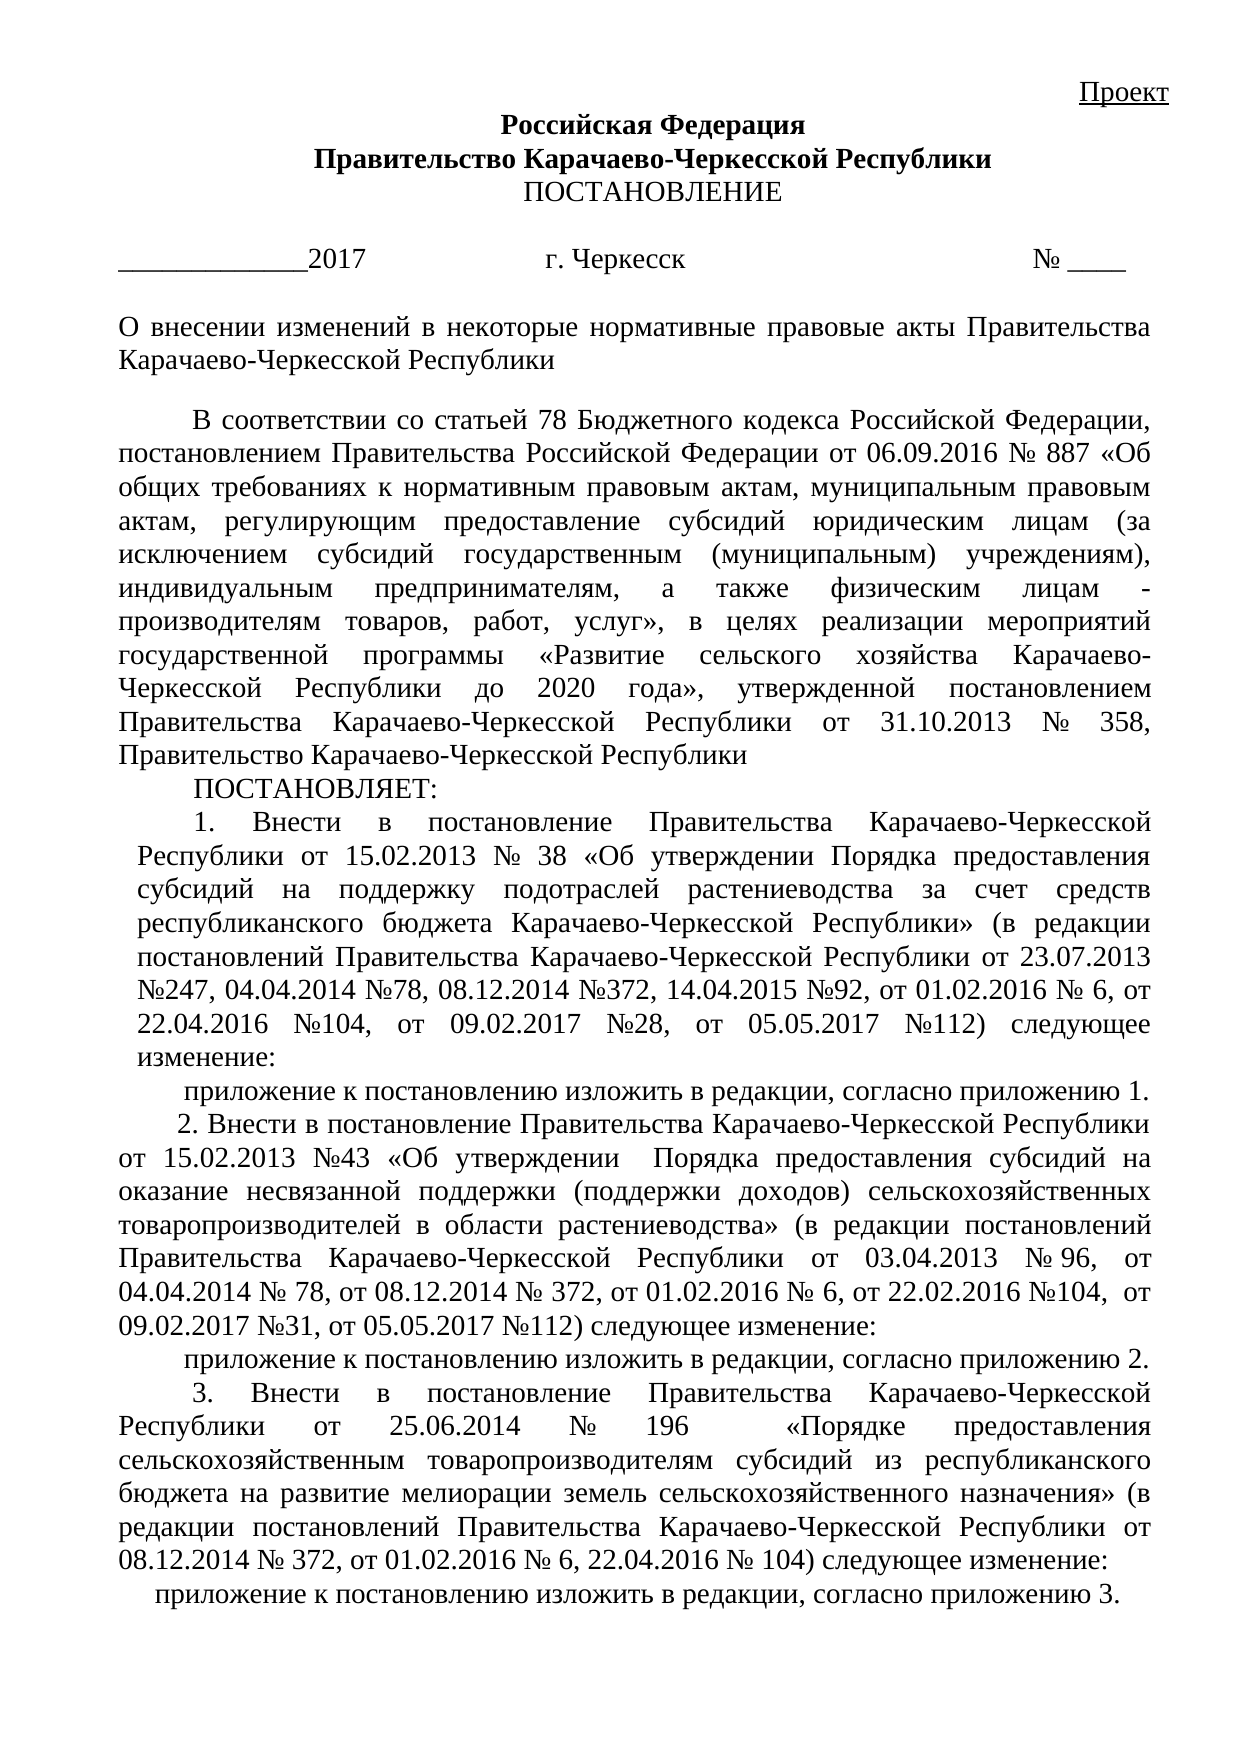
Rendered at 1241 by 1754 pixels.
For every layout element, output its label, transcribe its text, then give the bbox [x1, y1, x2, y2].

text Российская Федерация [137, 107, 1169, 141]
text 1. Внести в постановление Правительства Карачаево-Черкесской Республики от 15.02.2013 № 38 «Об утверждении Порядка предоставления субсидий на поддержку подотраслей растениеводства за счет средств республиканского бюджета Карачаево-Черкесской Республики» (в редакции постановлений Правительства Карачаево-Черкесской Республики от 23.07.2013 №247, 04.04.2014 №78, 08.12.2014 №372, 14.04.2015 №92, от 01.02.2016 № 6, от 22.04.2016 №104, от 09.02.2017 №28, от 05.05.2017 №112) следующее изменение: [137, 804, 1152, 1073]
text О внесении изменений в некоторые нормативные правовые акты Правительства Карачаево-Черкесской Республики [118, 309, 1152, 376]
text _____________2017 г. Черкесск № ____ [118, 242, 1169, 275]
text ПОСТАНОВЛЕНИЕ [137, 174, 1169, 208]
text 2. Внести в постановление Правительства Карачаево-Черкесской Республики от 15.02.2013 №43 «Об утверждении Порядка предоставления субсидий на оказание несвязанной поддержки (поддержки доходов) сельскохозяйственных товаропроизводителей в области растениеводства» (в редакции постановлений Правительства Карачаево-Черкесской Республики от 03.04.2013 № 96, от 04.04.2014 № 78, от 08.12.2014 № 372, от 01.02.2016 № 6, от 22.02.2016 №104, от 09.02.2017 №31, от 05.05.2017 №112) следующее изменение: [118, 1106, 1152, 1341]
text приложение к постановлению изложить в редакции, согласно приложению 3. [118, 1576, 1152, 1609]
text Проект [137, 74, 1169, 107]
text приложение к постановлению изложить в редакции, согласно приложению 2. [118, 1341, 1152, 1375]
text 3. Внести в постановление Правительства Карачаево-Черкесской Республики от 25.06.2014 № 196 «Порядке предоставления сельскохозяйственным товаропроизводителям субсидий из республиканского бюджета на развитие мелиорации земель сельскохозяйственного назначения» (в редакции постановлений Правительства Карачаево-Черкесской Республики от 08.12.2014 № 372, от 01.02.2016 № 6, 22.04.2016 № 104) следующее изменение: [118, 1375, 1152, 1576]
text В соответствии со статьей 78 Бюджетного кодекса Российской Федерации, постановлением Правительства Российской Федерации от 06.09.2016 № 887 «Об общих требованиях к нормативным правовым актам, муниципальным правовым актам, регулирующим предоставление субсидий юридическим лицам (за исключением субсидий государственным (муниципальным) учреждениям), индивидуальным предпринимателям, а также физическим лицам - производителям товаров, работ, услуг», в целях реализации мероприятий государственной программы «Развитие сельского хозяйства Карачаево-Черкесской Республики до 2020 года», утвержденной постановлением Правительства Карачаево-Черкесской Республики от 31.10.2013 № 358, Правительство Карачаево-Черкесской Республики [118, 402, 1152, 771]
text приложение к постановлению изложить в редакции, согласно приложению 1. [118, 1073, 1152, 1106]
text Правительство Карачаево-Черкесской Республики [137, 141, 1169, 174]
text ПОСТАНОВЛЯЕТ: [137, 771, 1152, 804]
